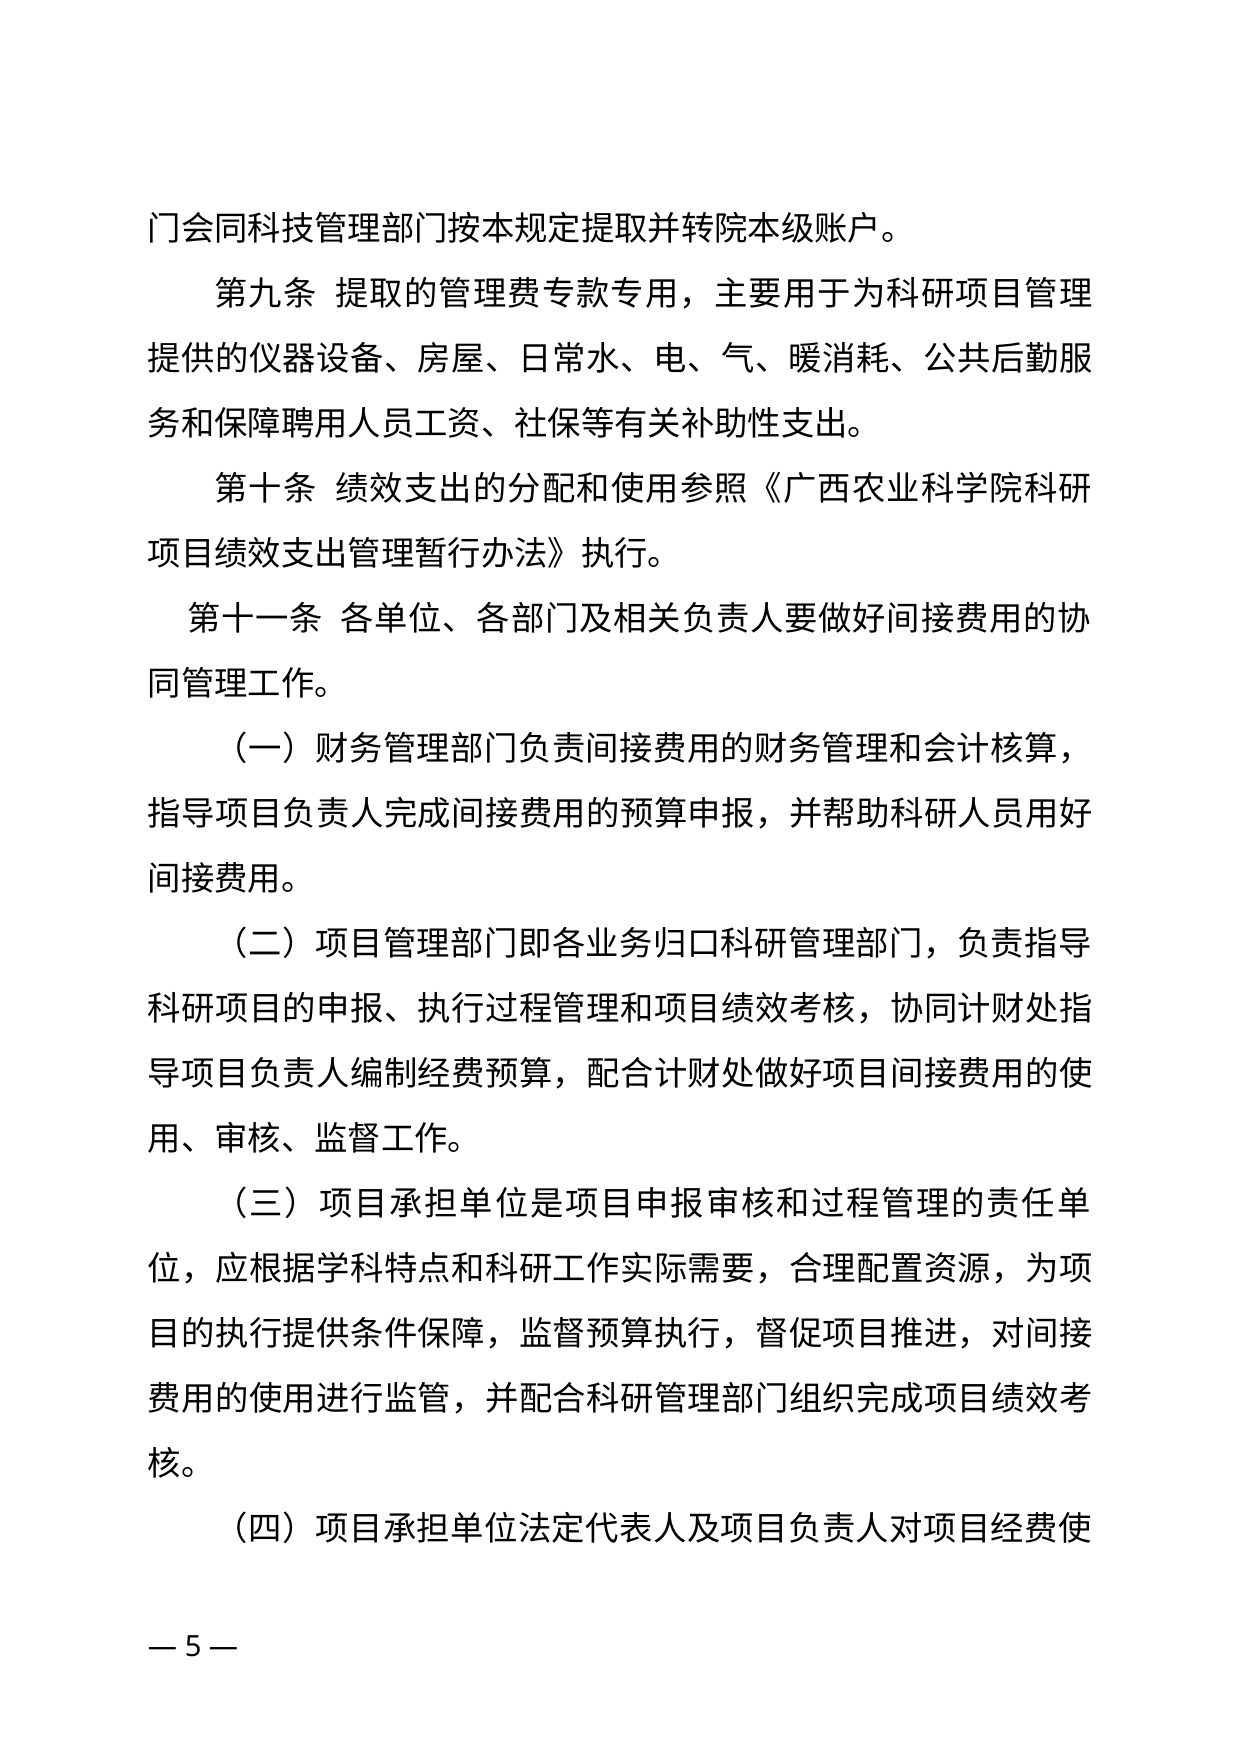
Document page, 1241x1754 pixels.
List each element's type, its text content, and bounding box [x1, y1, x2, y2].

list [148, 193, 1092, 258]
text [148, 1493, 1092, 1558]
text 第九条 提取的管理费专款专用，主要用于为科研项目管理提供的仪器设备、房屋、日常水、电、气、暖消耗、公共后勤服务和保障聘用人员工资、社保等有关补助性支出。 [148, 258, 1092, 453]
text （二）项目管理部门即各业务归口科研管理部门，负责指导科研项目的申报、执行过程管理和项目绩效考核，协同计财处指导项目负责人编制经费预算，配合计财处做好项目间接费用的使用、审核、监督工作。 [148, 908, 1092, 1168]
text 第十一条 各单位、各部门及相关负责人要做好间接费用的协同管理工作。 [148, 583, 1092, 713]
text 第十条 绩效支出的分配和使用参照《广西农业科学院科研项目绩效支出管理暂行办法》执行。 [148, 453, 1092, 583]
text （三）项目承担单位是项目申报审核和过程管理的责任单位，应根据学科特点和科研工作实际需要，合理配置资源，为项目的执行提供条件保障，监督预算执行，督促项目推进，对间接费用的使用进行监管，并配合科研管理部门组织完成项目绩效考核。 [148, 1168, 1092, 1493]
text （一）财务管理部门负责间接费用的财务管理和会计核算，指导项目负责人完成间接费用的预算申报，并帮助科研人员用好间接费用。 [148, 713, 1092, 908]
